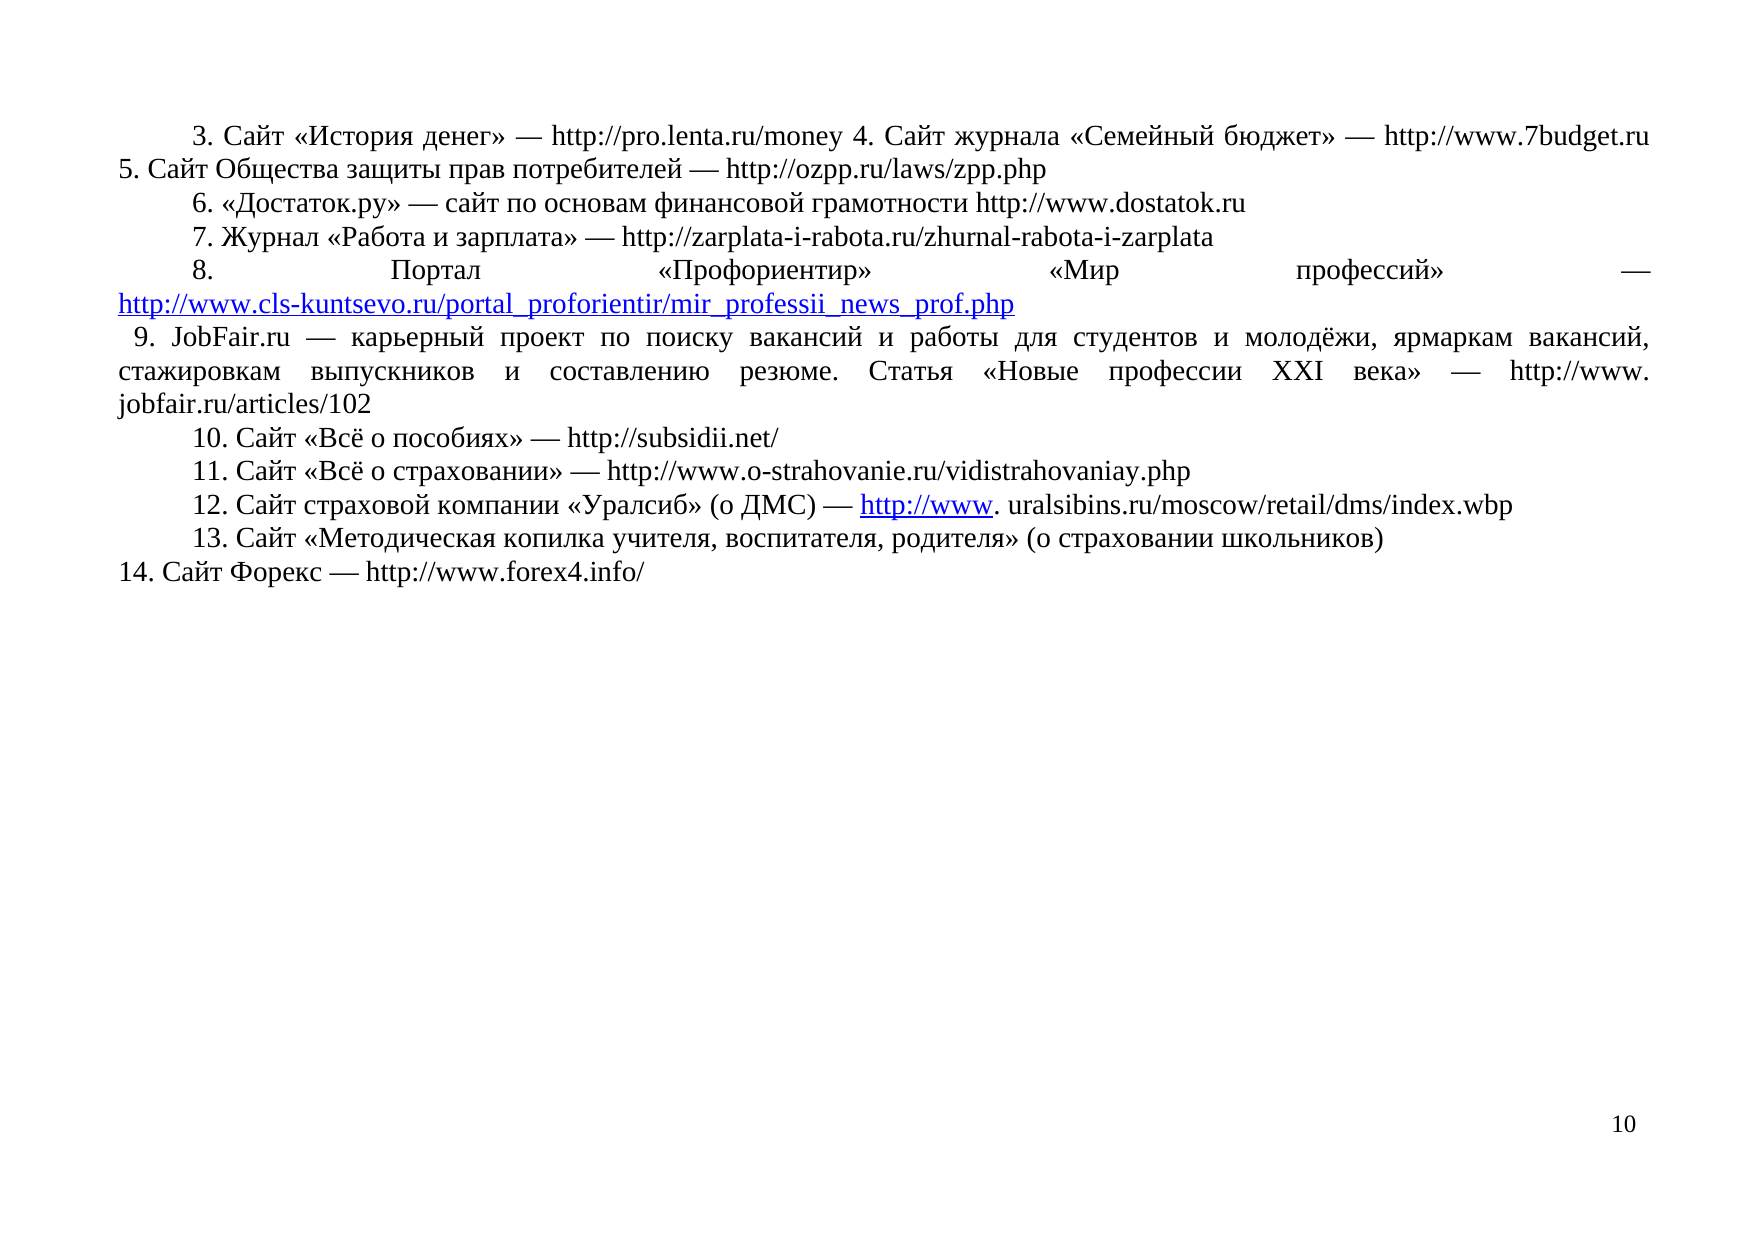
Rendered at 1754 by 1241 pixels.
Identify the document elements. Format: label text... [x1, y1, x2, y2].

text 13. Сайт «Методическая копилка учителя, воспитателя, родителя» (о страховании школьников) [118, 521, 1651, 554]
text 10. Сайт «Всё о пособиях» — http://subsidii.net/ [118, 420, 1651, 453]
text 12. Сайт страховой компании «Уралсиб» (о ДМС) — http://www. uralsibins.ru/moscow/retail/dms/index.wbp [118, 487, 1651, 521]
text 11. Сайт «Всё о страховании» — http://www.o-strahovanie.ru/vidistrahovaniay.php [118, 453, 1651, 487]
text 14. Сайт Форекс — http://www.forex4.info/ [118, 554, 1651, 588]
text 8. Портал «Профориентир» «Мир профессий» — http://www.cls-kuntsevo.ru/portal_proforientir/mir_professii_news_prof.php [118, 252, 1651, 319]
text 3. Сайт «История денег» — http://pro.lenta.ru/money 4. Cайт журнала «Семейный бюджет» — http://www.7budget.ru 5. Сайт Общества защиты прав потребителей — http://ozpp.ru/laws/zpp.php [118, 118, 1651, 185]
text 9. JobFair.ru — карьерный проект по поиску вакансий и работы для студентов и молодёжи, ярмаркам вакансий, стажировкам выпускников и составлению резюме. Статья «Новые профессии XXI века» — http://www. jobfair.ru/articles/102 [118, 319, 1651, 420]
text 6. «Достаток.ру» — сайт по основам финансовой грамотности http://www.dostatok.ru [118, 185, 1651, 219]
text 7. Журнал «Работа и зарплата» — http://zarplata-i-rabota.ru/zhurnal-rabota-i-zarplata [118, 219, 1651, 252]
